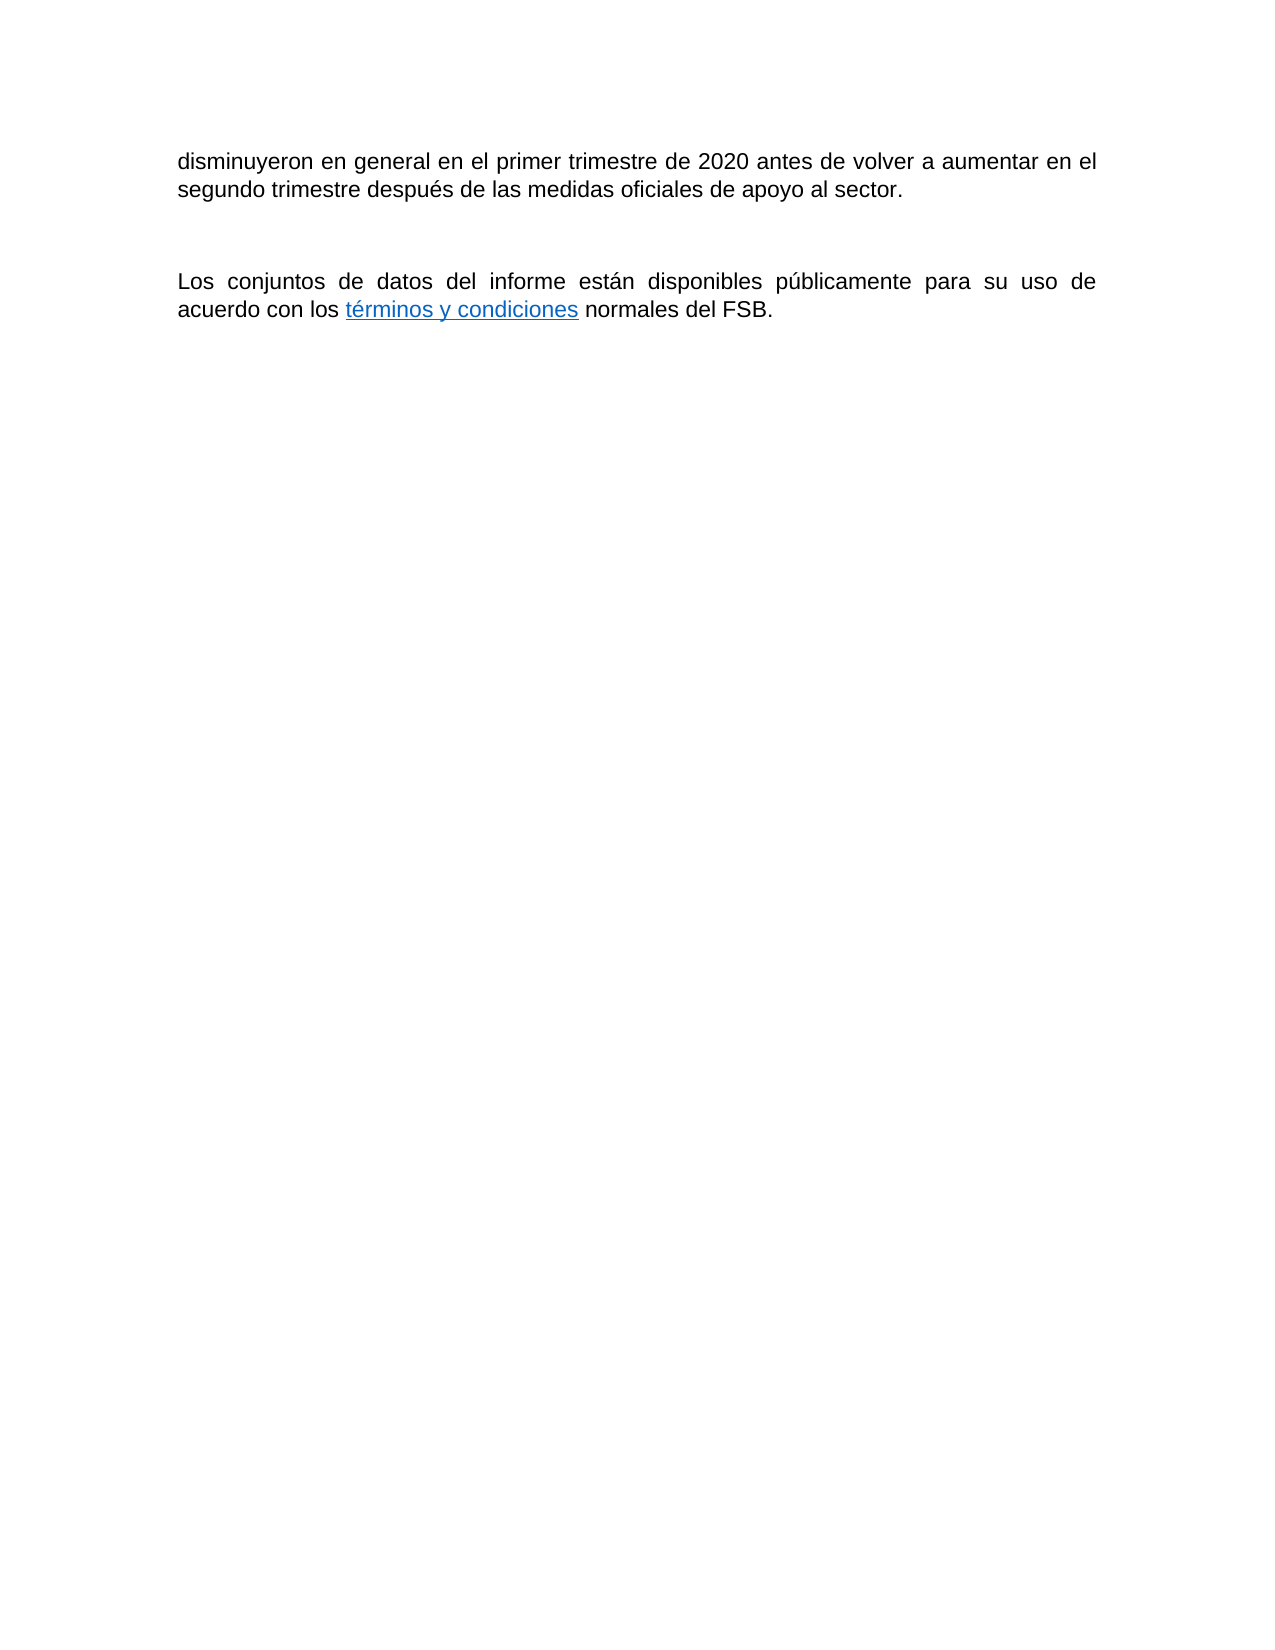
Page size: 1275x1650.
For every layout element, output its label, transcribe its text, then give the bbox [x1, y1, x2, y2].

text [177, 148, 1098, 202]
text Los conjuntos de datos del informe están disponibles públicamente para su uso de acuerdo con los términos y condiciones normales del FSB. [177, 268, 1098, 323]
